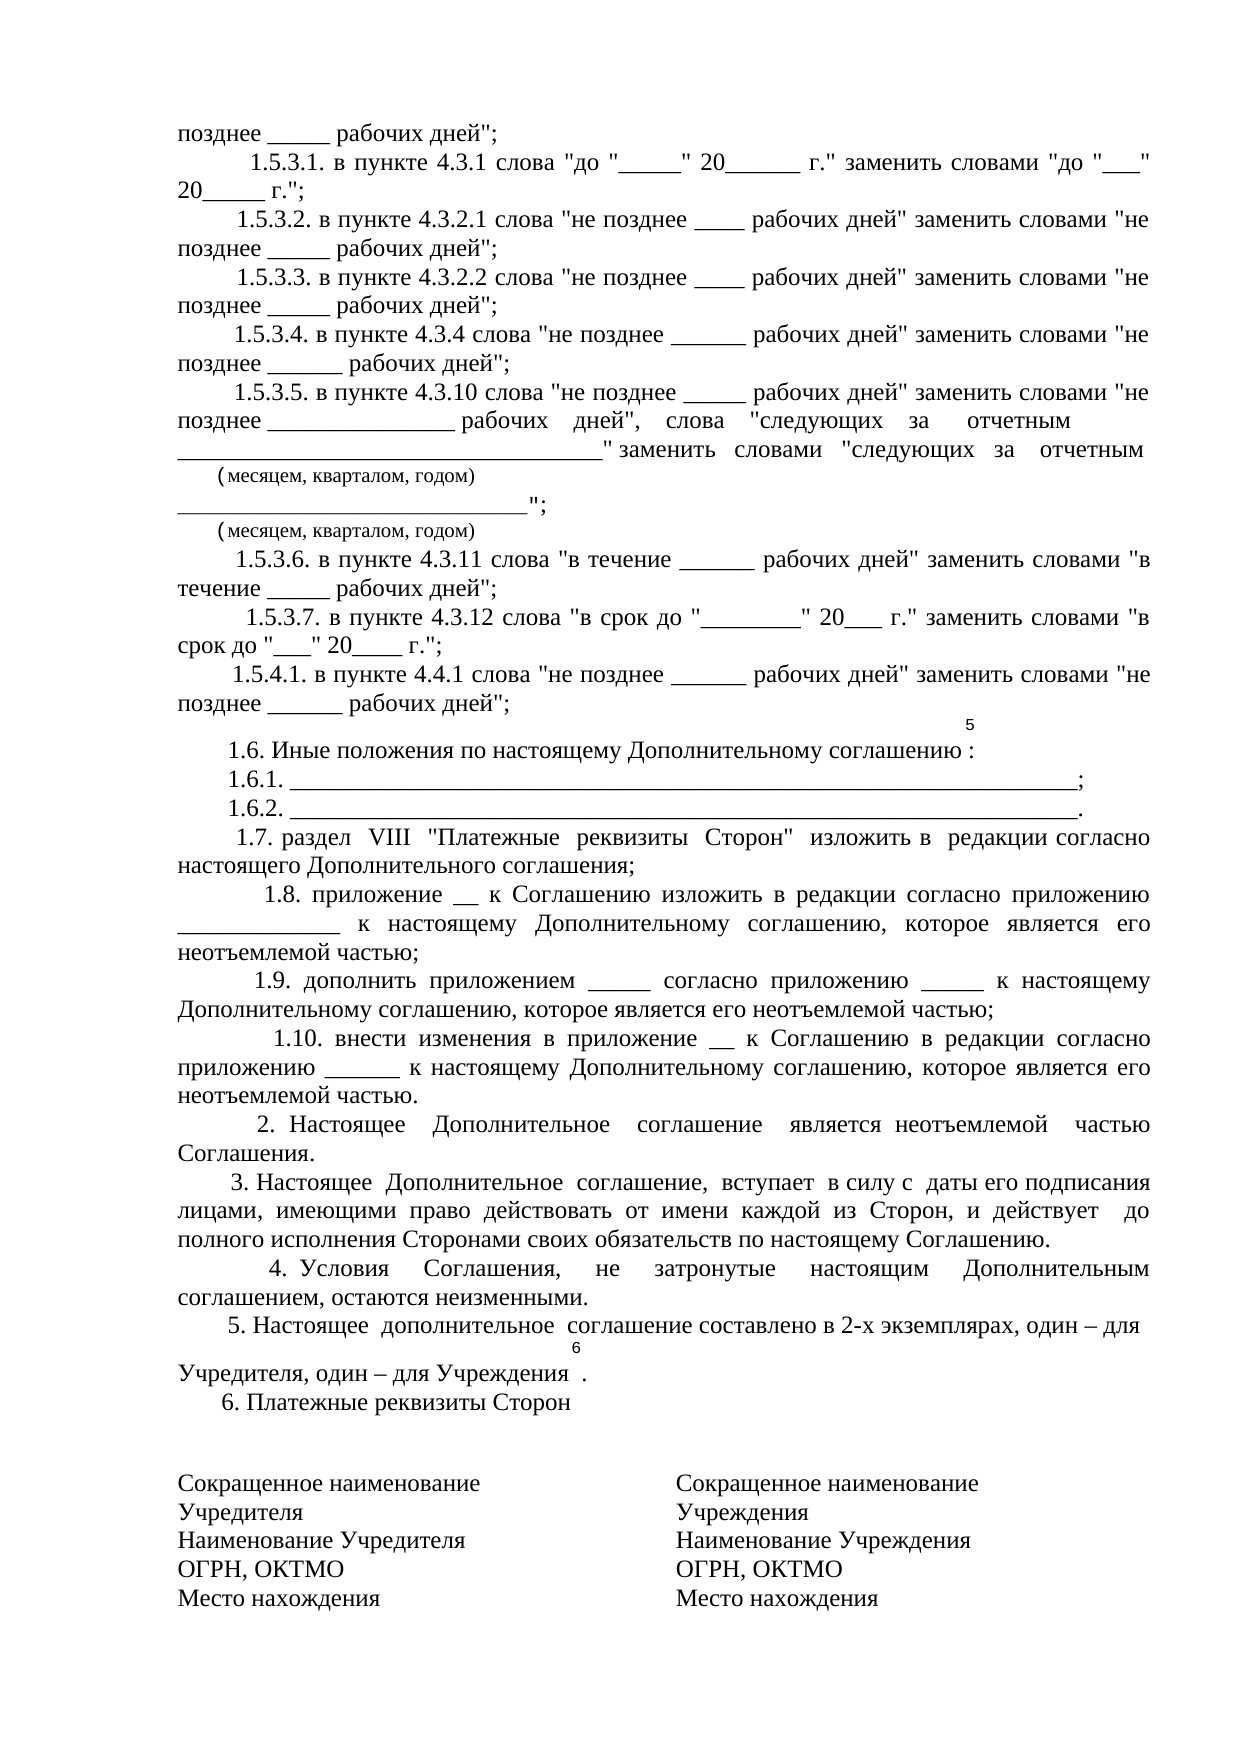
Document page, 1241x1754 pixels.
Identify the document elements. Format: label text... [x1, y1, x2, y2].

text (месяцем, кварталом, годом) [177, 518, 1152, 544]
text 1.5.3.1. в пункте 4.3.1 слова "до "_____" 20______ г." заменить словами "до "___" 20_____ г."; [177, 147, 1152, 204]
text 1.9. дополнить приложением _____ согласно приложению _____ к настоящему Дополнительному соглашению, которое является его неотъемлемой частью; [177, 966, 1152, 1023]
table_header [664, 1468, 1163, 1612]
text 1.6.2. _______________________________________________________________. [177, 793, 1152, 822]
text 1.5.3.7. в пункте 4.3.12 слова "в срок до "________" 20___ г." заменить словами "в срок до "___" 20____ г."; [177, 602, 1152, 659]
text 1.10. внести изменения в приложение __ к Соглашению в редакции согласно приложению ______ к настоящему Дополнительному соглашению, которое является его неотъемлемой частью. [177, 1023, 1152, 1109]
text 1.5.3.4. в пункте 4.3.4 слова "не позднее ______ рабочих дней" заменить словами "не позднее ______ рабочих дней"; [177, 319, 1152, 377]
text __________________________________" заменить словами "следующих за отчетным [177, 434, 1152, 463]
text 5. Настоящее дополнительное соглашение составлено в 2-х экземплярах, один – для [177, 1311, 1152, 1339]
text 1.5.3.6. в пункте 4.3.11 слова "в течение ______ рабочих дней" заменить словами "в течение _____ рабочих дней"; [177, 544, 1152, 602]
text 2. Настоящее Дополнительное соглашение является неотъемлемой частью Соглашения. [177, 1109, 1152, 1167]
text 1.8. приложение __ к Соглашению изложить в редакции согласно приложению _____________ к настоящему Дополнительному соглашению, которое является его неотъемлемой частью; [177, 879, 1152, 966]
text 3. Настоящее Дополнительное соглашение, вступает в силу с даты его подписания лицами, имеющими право действовать от имени каждой из Сторон, и действует до полного исполнения Сторонами своих обязательств по настоящему Соглашению. [177, 1167, 1152, 1253]
text 1.6. Иные положения по настоящему Дополнительному соглашению : [177, 736, 1152, 764]
text 1.5.3.2. в пункте 4.3.2.1 слова "не позднее ____ рабочих дней" заменить словами "не позднее _____ рабочих дней"; [177, 204, 1152, 262]
text ____________________________"; [177, 489, 1152, 518]
text 6. Платежные реквизиты Сторон [177, 1387, 1152, 1416]
text 5 [177, 717, 1152, 736]
text 1.5.3.3. в пункте 4.3.2.2 слова "не позднее ____ рабочих дней" заменить словами "не позднее _____ рабочих дней"; [177, 262, 1152, 319]
text 1.7. раздел VIII "Платежные реквизиты Сторон" изложить в редакции согласно настоящего Дополнительного соглашения; [177, 822, 1152, 879]
text 1.6.1. _______________________________________________________________; [177, 764, 1152, 793]
text 1.5.4.1. в пункте 4.4.1 слова "не позднее ______ рабочих дней" заменить словами "не позднее ______ рабочих дней"; [177, 659, 1152, 717]
text (месяцем, кварталом, годом) [177, 463, 1152, 489]
text 4. Условия Соглашения, не затронутые настоящим Дополнительным соглашением, остаются неизменными. [177, 1253, 1152, 1311]
text 6 [177, 1339, 1152, 1358]
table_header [166, 1468, 664, 1612]
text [177, 118, 1152, 147]
text Учредителя, один – для Учреждения . [177, 1358, 1152, 1387]
text 1.5.3.5. в пункте 4.3.10 слова "не позднее _____ рабочих дней" заменить словами "не позднее _______________ рабочих дней", слова "следующих за отчетным [177, 377, 1152, 434]
